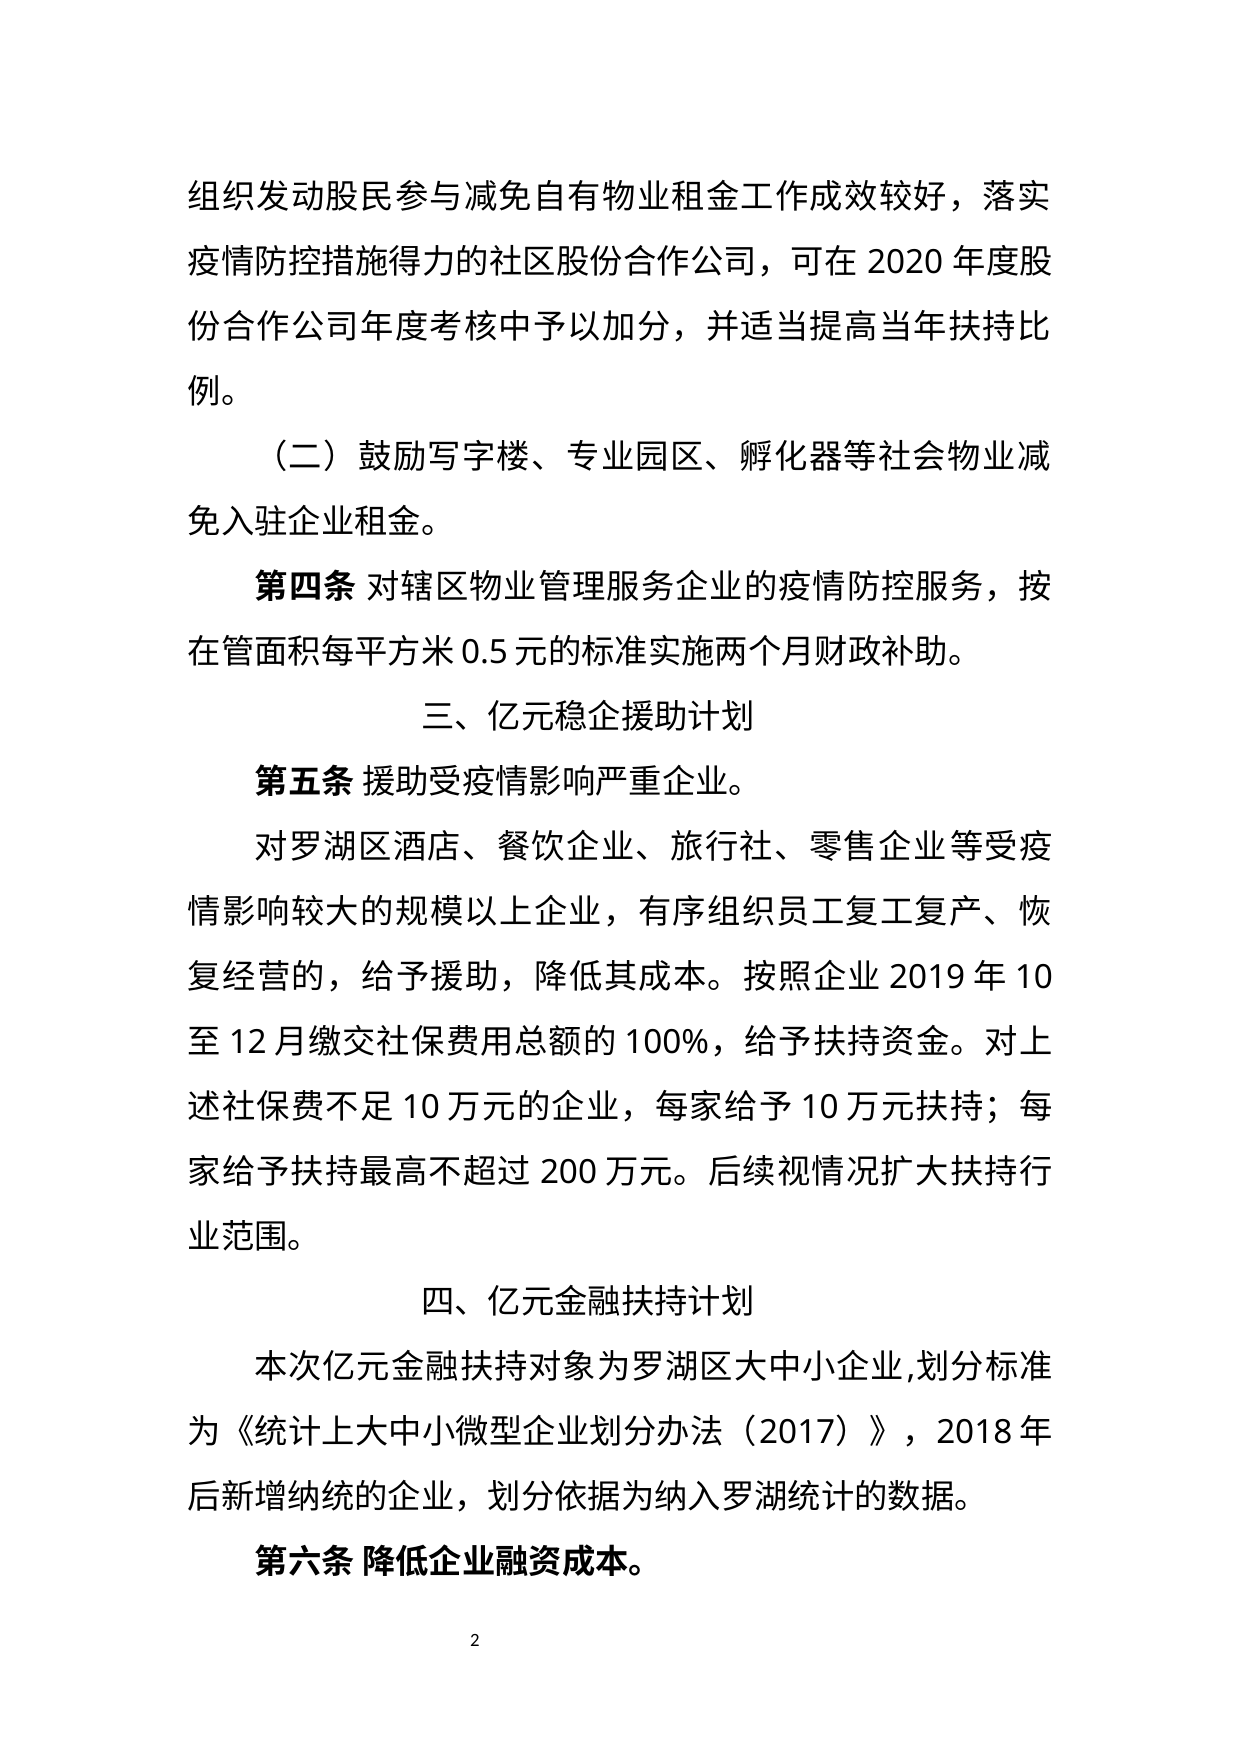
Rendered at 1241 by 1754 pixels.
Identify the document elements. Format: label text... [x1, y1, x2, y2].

list 第四条 对辖区物业管理服务企业的疫情防控服务，按在管面积每平方米0.5元的标准实施两个月财政补助。 [187, 552, 1053, 682]
text 第五条 援助受疫情影响严重企业。 [187, 747, 1053, 812]
text 四、亿元金融扶持计划 [187, 1267, 1053, 1332]
list 亿元稳企援助计划 [187, 682, 1053, 747]
text 对罗湖区酒店、餐饮企业、旅行社、零售企业等受疫情影响较大的规模以上企业，有序组织员工复工复产、恢复经营的，给予援助，降低其成本。按照企业2019年10至12月缴交社保费用总额的100%，给予扶持资金。对上述社保费不足10万元的企业，每家给予10万元扶持；每家给予扶持最高不超过200万元。后续视情况扩大扶持行业范围。 [187, 812, 1053, 1267]
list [187, 162, 1053, 422]
text 本次亿元金融扶持对象为罗湖区大中小企业,划分标准为《统计上大中小微型企业划分办法（2017）》，2018年后新增纳统的企业，划分依据为纳入罗湖统计的数据。 [187, 1332, 1053, 1527]
text 第六条 降低企业融资成本。 [187, 1527, 1053, 1592]
list （二）鼓励写字楼、专业园区、孵化器等社会物业减免入驻企业租金。 [187, 422, 1053, 552]
